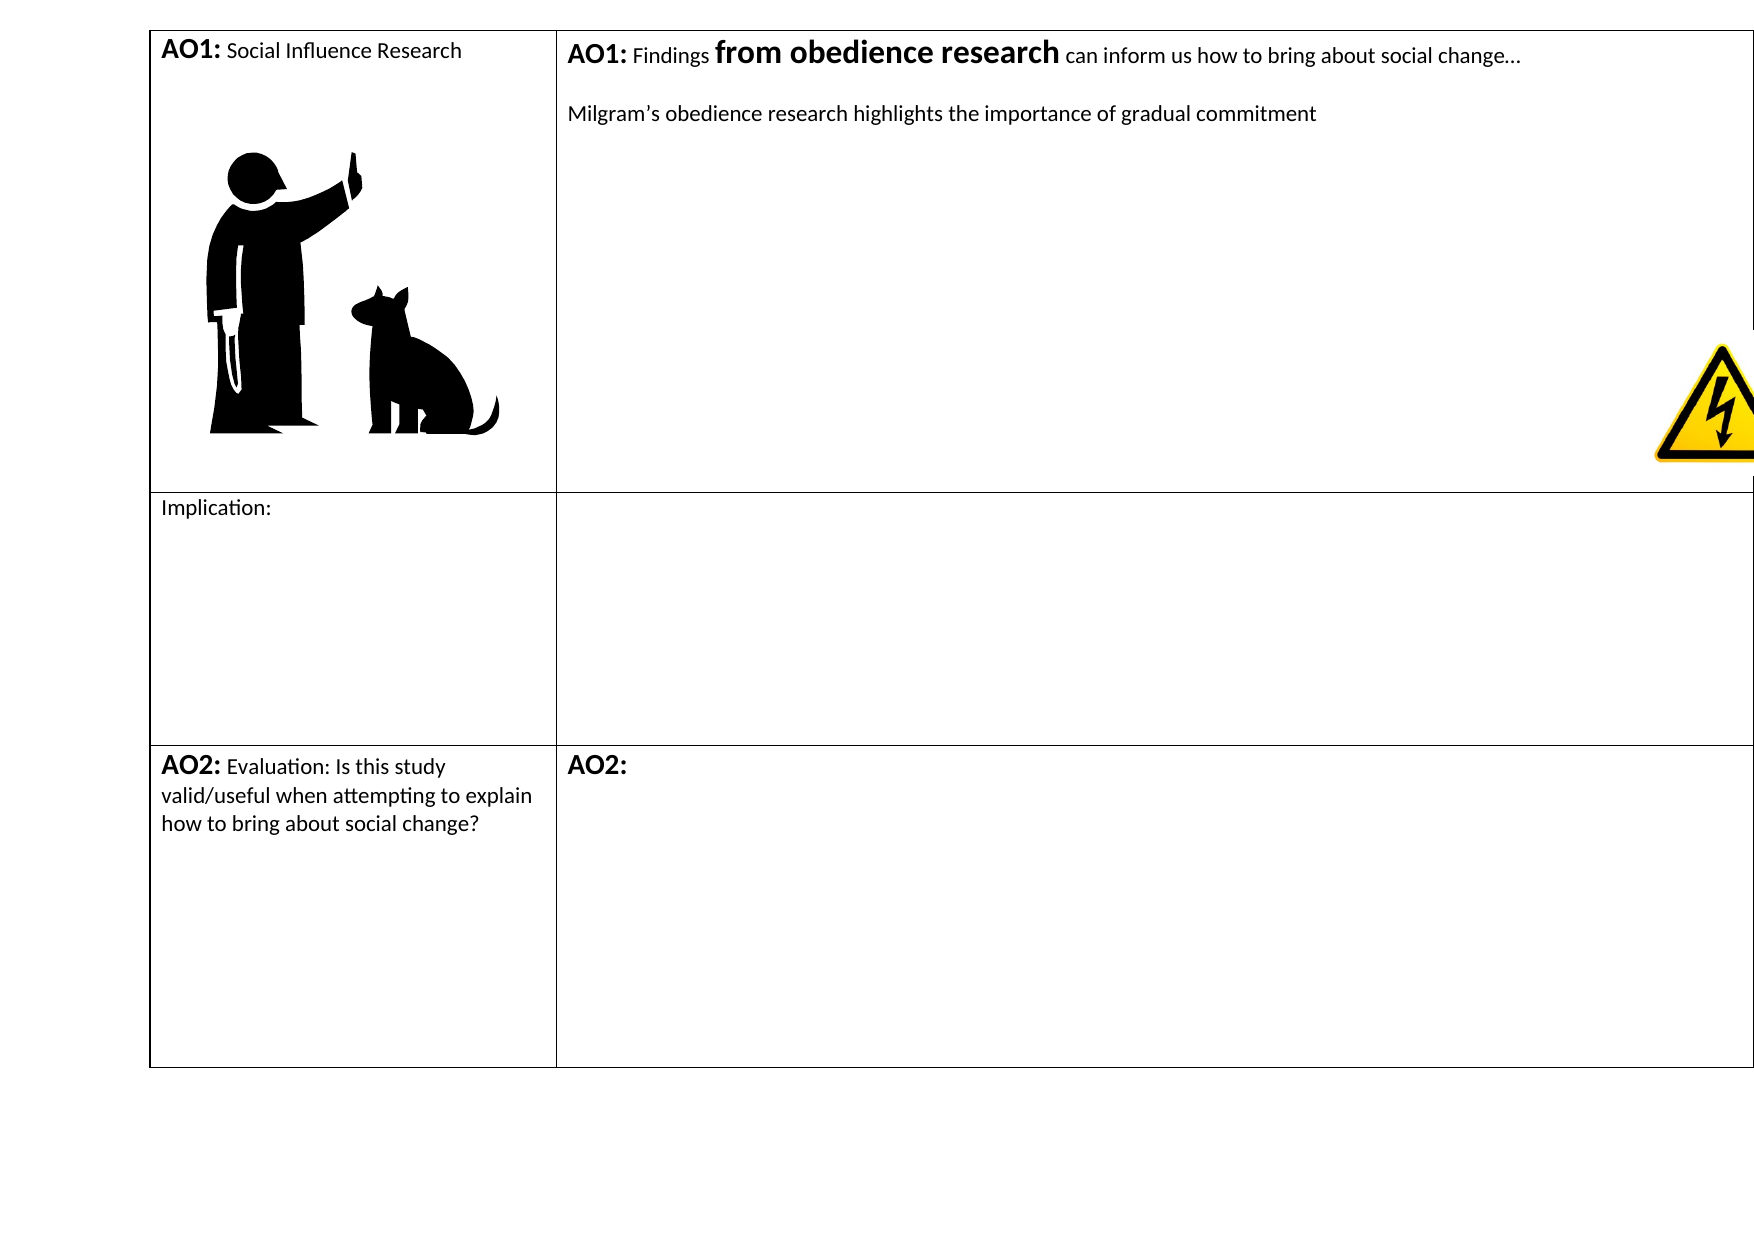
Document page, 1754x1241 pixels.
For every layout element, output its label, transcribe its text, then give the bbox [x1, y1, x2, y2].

table_cell Implication: [151, 493, 556, 745]
picture [1614, 330, 1754, 476]
table_cell AO2: Evaluation: Is this study valid/useful when attempting to explain how to bring about social change? [151, 746, 556, 1067]
table_cell AO2: [557, 746, 1753, 1067]
table_header AO1: Social Influence Research [151, 31, 556, 492]
table_cell [557, 493, 1753, 745]
table_header AO1: Findings from obedience research can inform us how to bring about social change… Milgram’s obedience research highlights the importance of gradual commitment [557, 31, 1753, 492]
